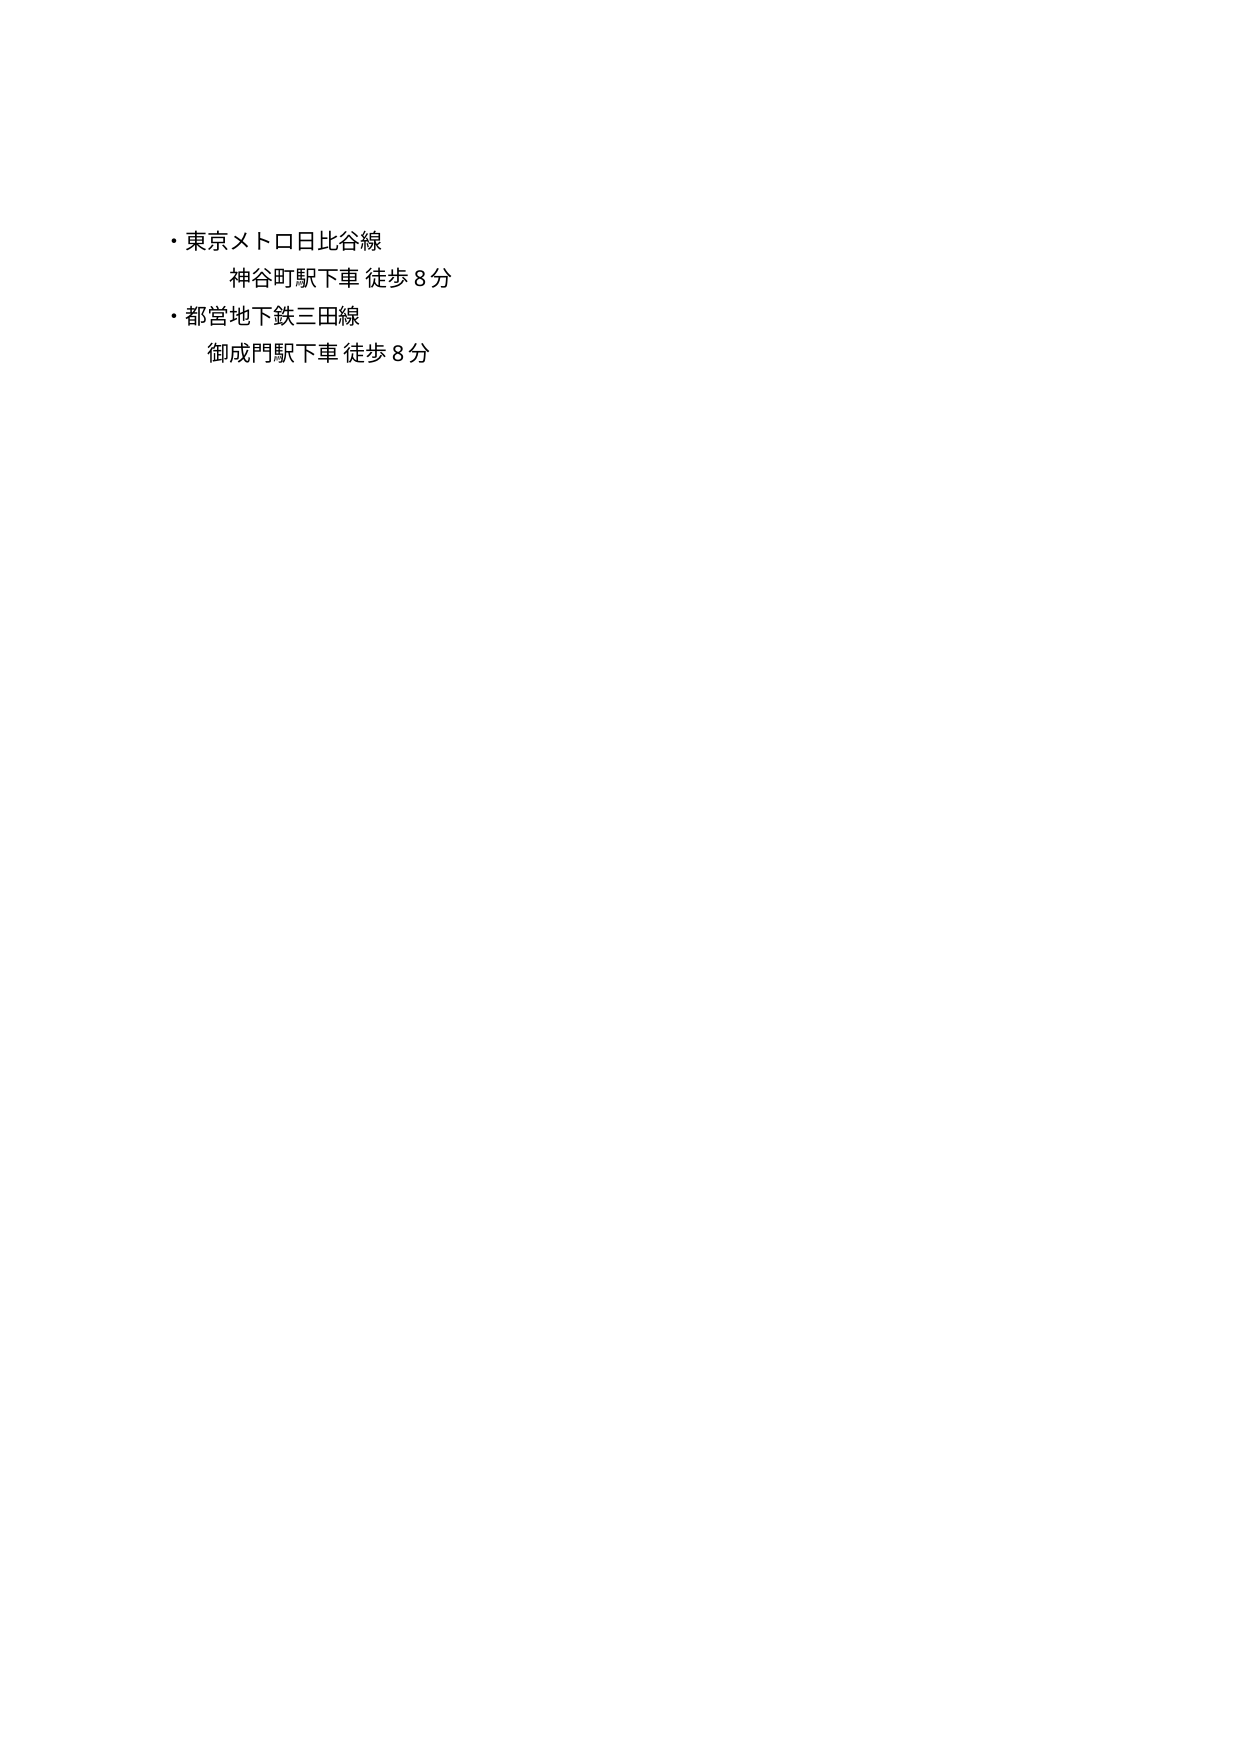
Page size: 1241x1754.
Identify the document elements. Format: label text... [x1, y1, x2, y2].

text ・都営地下鉄三田線 御成門駅下車 徒歩8分 [164, 296, 1063, 371]
text 神谷町駅下車 徒歩8分 [142, 258, 1063, 296]
text ・東京メトロ日比谷線 [142, 221, 1063, 258]
